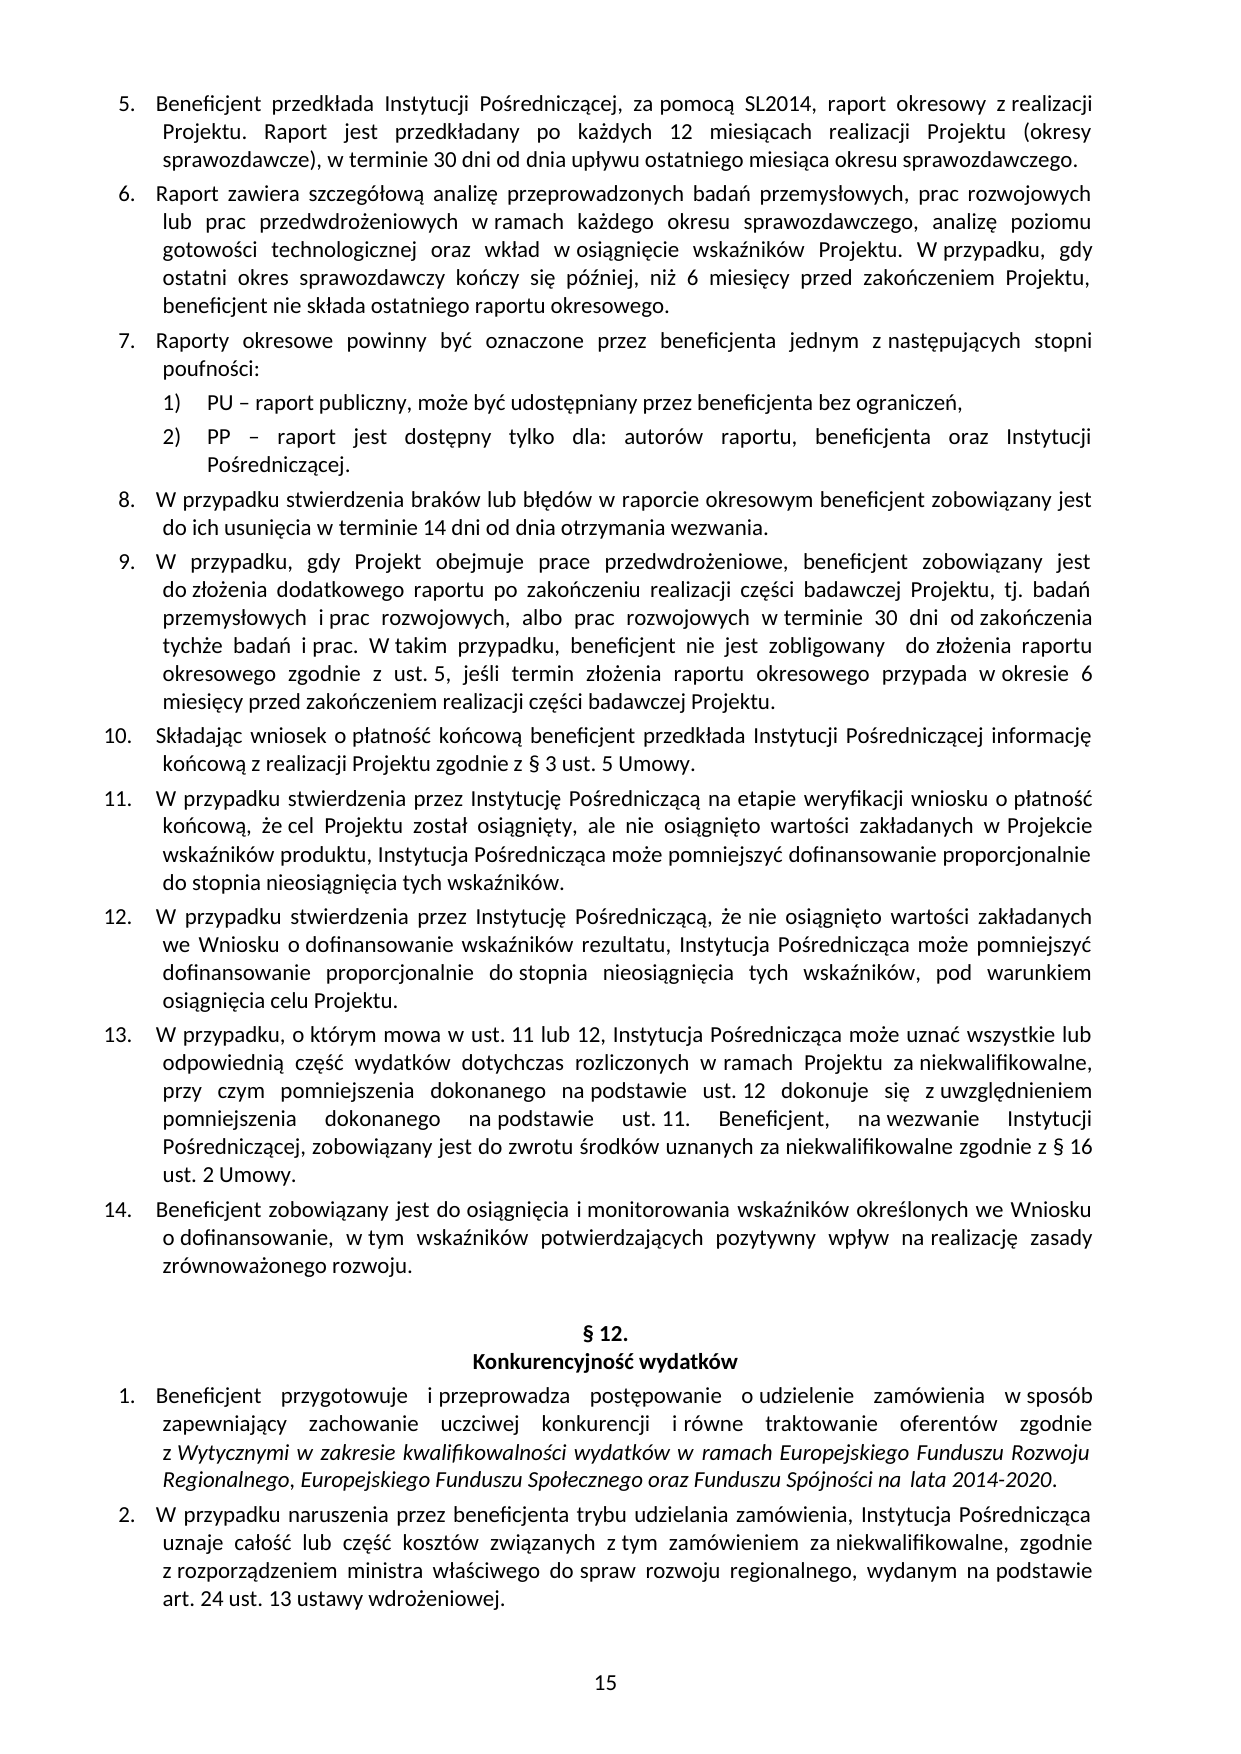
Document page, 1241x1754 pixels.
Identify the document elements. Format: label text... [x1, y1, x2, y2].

list W przypadku stwierdzenia przez Instytucję Pośredniczącą, że nie osiągnięto wartości zakładanych we Wniosku o dofinansowanie wskaźników rezultatu, Instytucja Pośrednicząca może pomniejszyć dofinansowanie proporcjonalnie do stopnia nieosiągnięcia tych wskaźników, pod warunkiem osiągnięcia celu Projektu. [103, 902, 1092, 1014]
list Beneficjent przygotowuje i przeprowadza postępowanie o udzielenie zamówienia w sposób zapewniający zachowanie uczciwej konkurencji i równe traktowanie oferentów zgodnie z Wytycznymi w zakresie kwalifikowalności wydatków w ramach Europejskiego Funduszu Rozwoju Regionalnego, Europejskiego Funduszu Społecznego oraz Funduszu Spójności na lata 2014-2020. [118, 1382, 1092, 1494]
list PP – raport jest dostępny tylko dla: autorów raportu, beneficjenta oraz Instytucji Pośredniczącej. [162, 422, 1092, 478]
list W przypadku naruszenia przez beneficjenta trybu udzielania zamówienia, Instytucja Pośrednicząca uznaje całość lub część kosztów związanych z tym zamówieniem za niekwalifikowalne, zgodnie z rozporządzeniem ministra właściwego do spraw rozwoju regionalnego, wydanym na podstawie art. 24 ust. 13 ustawy wdrożeniowej. [118, 1500, 1092, 1612]
list W przypadku stwierdzenia przez Instytucję Pośredniczącą na etapie weryfikacji wniosku o płatność końcową, że cel Projektu został osiągnięty, ale nie osiągnięto wartości zakładanych w Projekcie wskaźników produktu, Instytucja Pośrednicząca może pomniejszyć dofinansowanie proporcjonalnie do stopnia nieosiągnięcia tych wskaźników. [103, 784, 1092, 896]
list W przypadku stwierdzenia braków lub błędów w raporcie okresowym beneficjent zobowiązany jest do ich usunięcia w terminie 14 dni od dnia otrzymania wezwania. [118, 485, 1092, 541]
subtitle § 12. Konkurencyjność wydatków [118, 1319, 1092, 1375]
list Raport zawiera szczegółową analizę przeprowadzonych badań przemysłowych, prac rozwojowych lub prac przedwdrożeniowych w ramach każdego okresu sprawozdawczego, analizę poziomu gotowości technologicznej oraz wkład w osiągnięcie wskaźników Projektu. W przypadku, gdy ostatni okres sprawozdawczy kończy się później, niż 6 miesięcy przed zakończeniem Projektu, beneficjent nie składa ostatniego raportu okresowego. [118, 179, 1092, 319]
list W przypadku, o którym mowa w ust. 11 lub 12, Instytucja Pośrednicząca może uznać wszystkie lub odpowiednią część wydatków dotychczas rozliczonych w ramach Projektu za niekwalifikowalne, przy czym pomniejszenia dokonanego na podstawie ust. 12 dokonuje się z uwzględnieniem pomniejszenia dokonanego na podstawie ust. 11. Beneficjent, na wezwanie Instytucji Pośredniczącej, zobowiązany jest do zwrotu środków uznanych za niekwalifikowalne zgodnie z § 16 ust. 2 Umowy. [103, 1020, 1092, 1188]
list W przypadku, gdy Projekt obejmuje prace przedwdrożeniowe, beneficjent zobowiązany jest do złożenia dodatkowego raportu po zakończeniu realizacji części badawczej Projektu, tj. badań przemysłowych i prac rozwojowych, albo prac rozwojowych w terminie 30 dni od zakończenia tychże badań i prac. W takim przypadku, beneficjent nie jest zobligowany do złożenia raportu okresowego zgodnie z ust. 5, jeśli termin złożenia raportu okresowego przypada w okresie 6 miesięcy przed zakończeniem realizacji części badawczej Projektu. [118, 547, 1092, 715]
list PU – raport publiczny, może być udostępniany przez beneficjenta bez ograniczeń, [162, 388, 1092, 416]
list Beneficjent zobowiązany jest do osiągnięcia i monitorowania wskaźników określonych we Wniosku o dofinansowanie, w tym wskaźników potwierdzających pozytywny wpływ na realizację zasady zrównoważonego rozwoju. [103, 1195, 1092, 1279]
list Składając wniosek o płatność końcową beneficjent przedkłada Instytucji Pośredniczącej informację końcową z realizacji Projektu zgodnie z § 3 ust. 5 Umowy. [103, 721, 1092, 777]
list Raporty okresowe powinny być oznaczone przez beneficjenta jednym z następujących stopni poufności: [118, 326, 1092, 382]
list Beneficjent przedkłada Instytucji Pośredniczącej, za pomocą SL2014, raport okresowy z realizacji Projektu. Raport jest przedkładany po każdych 12 miesiącach realizacji Projektu (okresy sprawozdawcze), w terminie 30 dni od dnia upływu ostatniego miesiąca okresu sprawozdawczego. [118, 89, 1092, 173]
